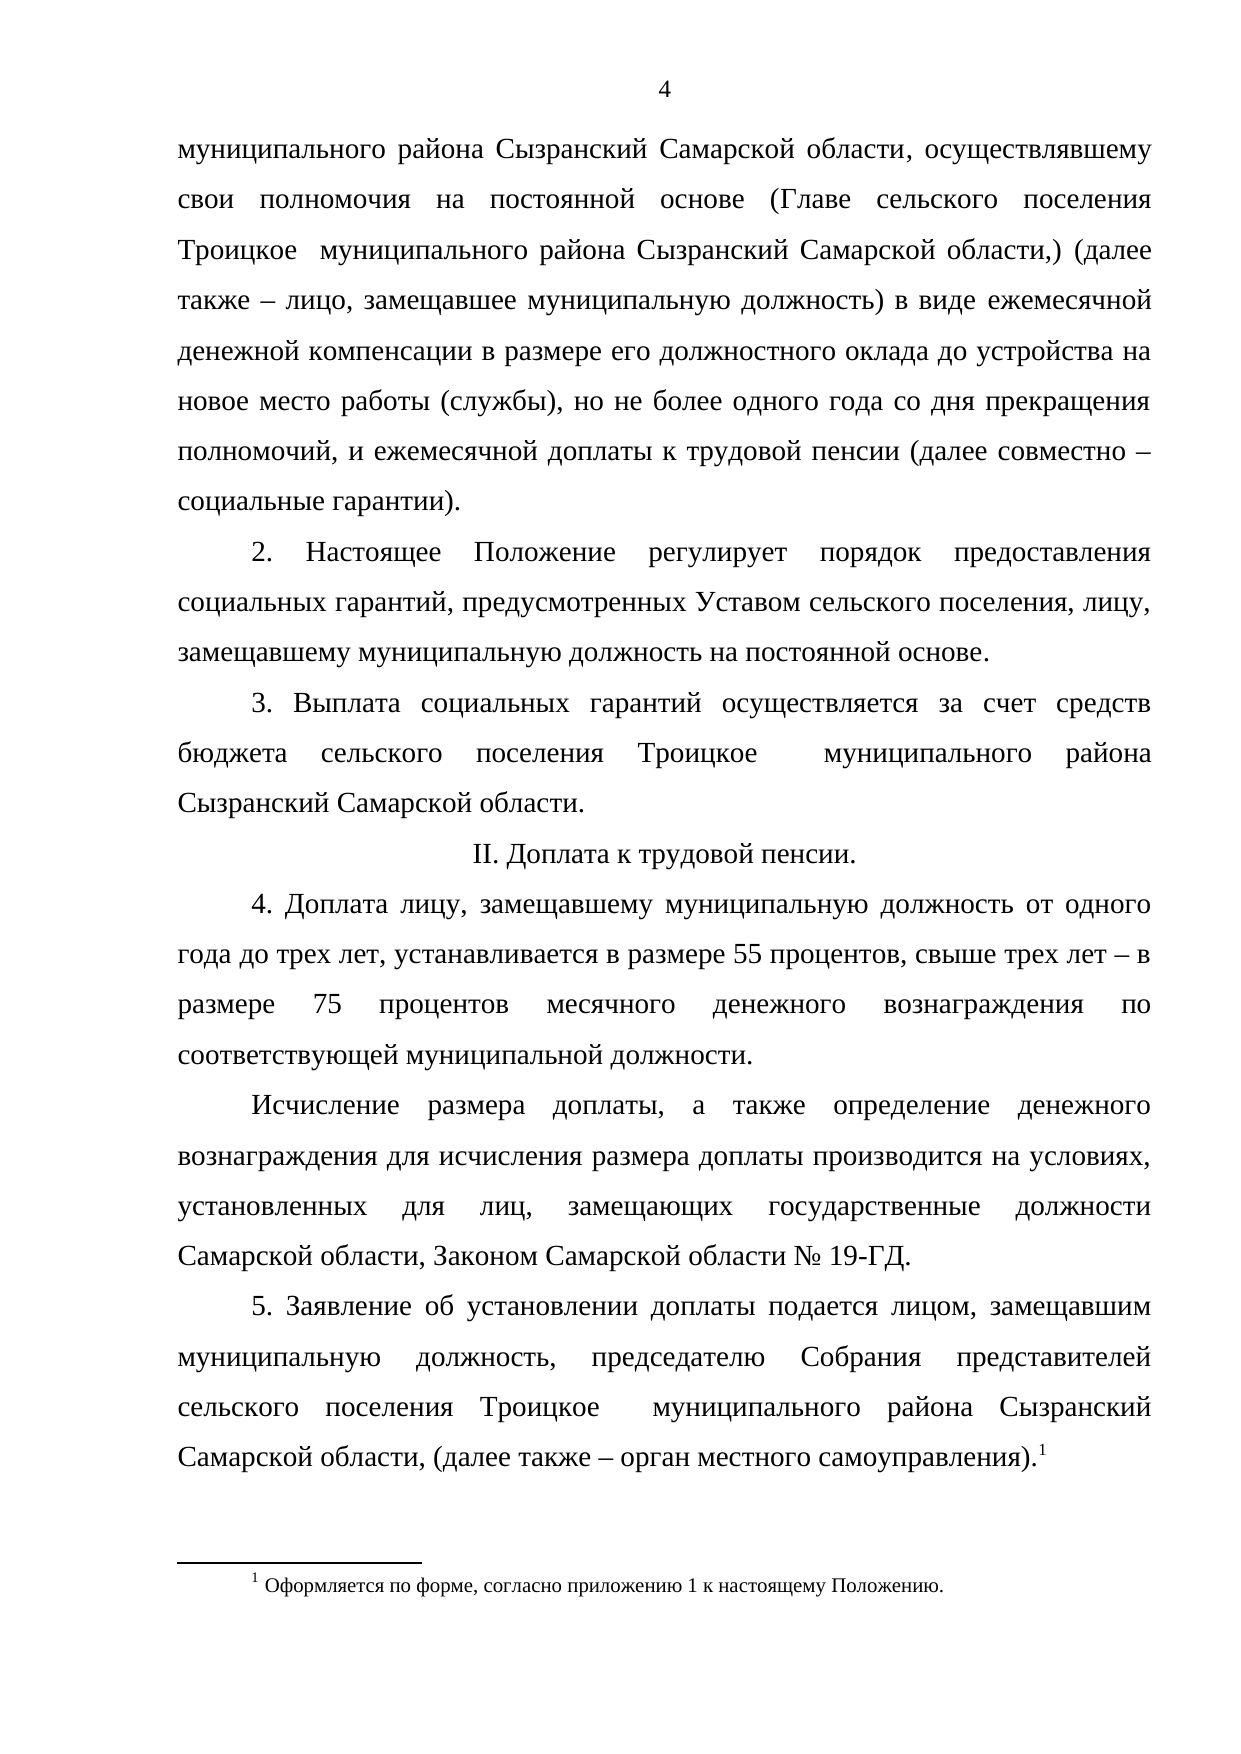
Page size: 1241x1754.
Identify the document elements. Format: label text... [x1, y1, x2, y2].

text 5. Заявление об установлении доплаты подается лицом, замещавшим муниципальную должность, председателю Собрания представителей сельского поселения Троицкое муниципального района Сызранский Самарской области, (далее также – орган местного самоуправления). [177, 1288, 1152, 1473]
text 3. Выплата социальных гарантий осуществляется за счет средств бюджета сельского поселения Троицкое муниципального района Сызранский Самарской области. [177, 685, 1152, 819]
text Исчисление размера доплаты, а также определение денежного вознаграждения для исчисления размера доплаты производится на условиях, установленных для лиц, замещающих государственные должности Самарской области, Законом Самарской области № 19-ГД. [177, 1087, 1152, 1272]
text 4. Доплата лицу, замещавшему муниципальную должность от одного года до трех лет, устанавливается в размере 55 процентов, свыше трех лет – в размере 75 процентов месячного денежного вознаграждения по соответствующей муниципальной должности. [177, 886, 1152, 1071]
text II. Доплата к трудовой пенсии. [177, 836, 1152, 869]
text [177, 131, 1152, 517]
text 2. Настоящее Положение регулирует порядок предоставления социальных гарантий, предусмотренных Уставом сельского поселения, лицу, замещавшему муниципальную должность на постоянной основе. [177, 534, 1152, 668]
